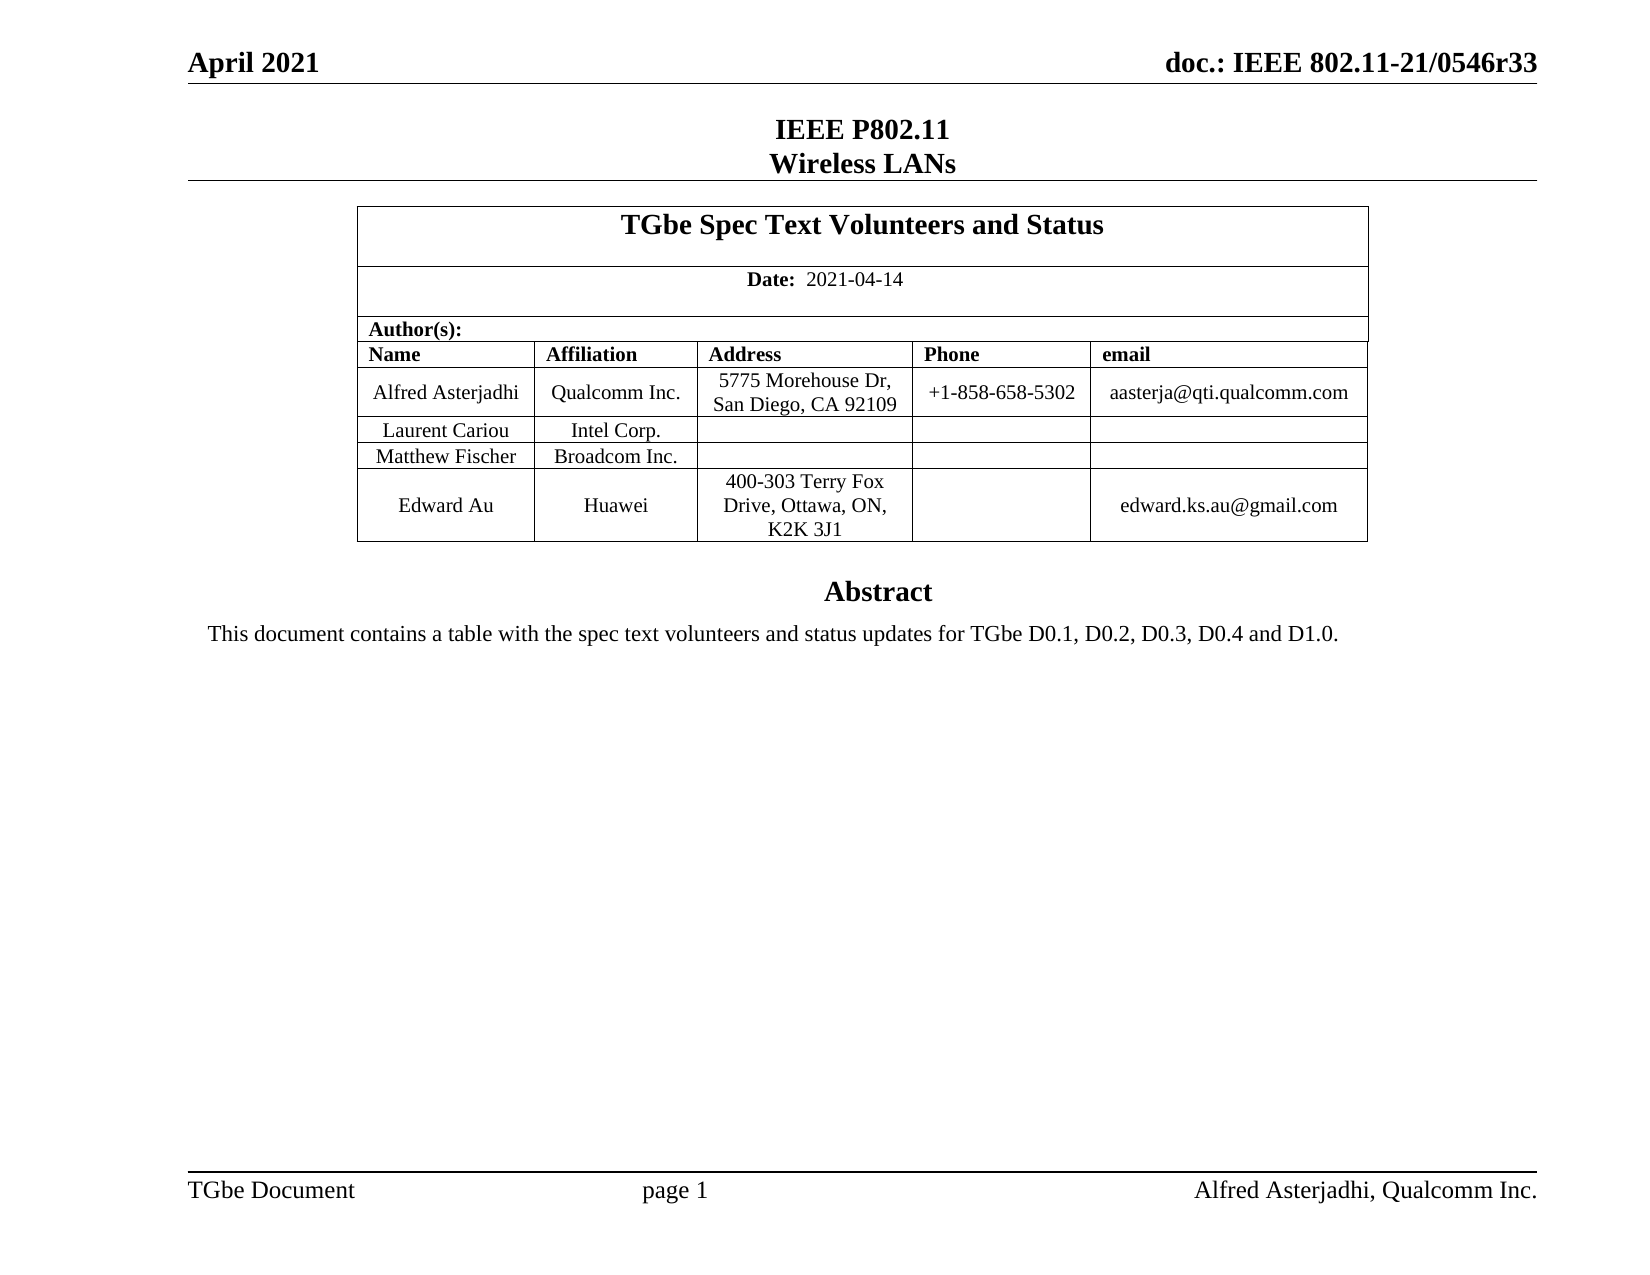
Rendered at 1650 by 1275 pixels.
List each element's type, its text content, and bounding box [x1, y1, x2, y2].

table_cell Qualcomm Inc. [535, 368, 697, 416]
table_cell [698, 417, 912, 442]
table_cell [913, 469, 1090, 541]
table_cell [913, 417, 1090, 442]
table_cell Date: 2021-04-14 [358, 267, 1368, 316]
table_cell [1091, 443, 1367, 468]
table_cell [698, 443, 912, 468]
table_cell 5775 Morehouse Dr, San Diego, CA 92109 [698, 368, 912, 416]
table_cell Address [698, 342, 912, 367]
table_cell [913, 443, 1090, 468]
table_cell Alfred Asterjadhi [358, 368, 534, 416]
text IEEE P802.11 Wireless LANs [187, 112, 1537, 181]
table_cell Intel Corp. [535, 417, 697, 442]
table_cell email [1091, 342, 1367, 367]
table_cell Name [358, 342, 534, 367]
table_cell edward.ks.au@gmail.com [1091, 469, 1367, 541]
table_cell Affiliation [535, 342, 697, 367]
table_cell Edward Au [358, 469, 534, 541]
table_cell aasterja@qti.qualcomm.com [1091, 368, 1367, 416]
table_cell Author(s): [358, 317, 1368, 341]
table_cell Matthew Fischer [358, 443, 534, 468]
table_cell 400-303 Terry Fox Drive, Ottawa, ON, K2K 3J1 [698, 469, 912, 541]
table_cell [1091, 417, 1367, 442]
table_cell Laurent Cariou [358, 417, 534, 442]
table_cell +1-858-658-5302 [913, 368, 1090, 416]
table_cell Broadcom Inc. [535, 443, 697, 468]
table_header TGbe Spec Text Volunteers and Status [358, 207, 1368, 266]
table_cell Phone [913, 342, 1090, 367]
table_cell Huawei [535, 469, 697, 541]
